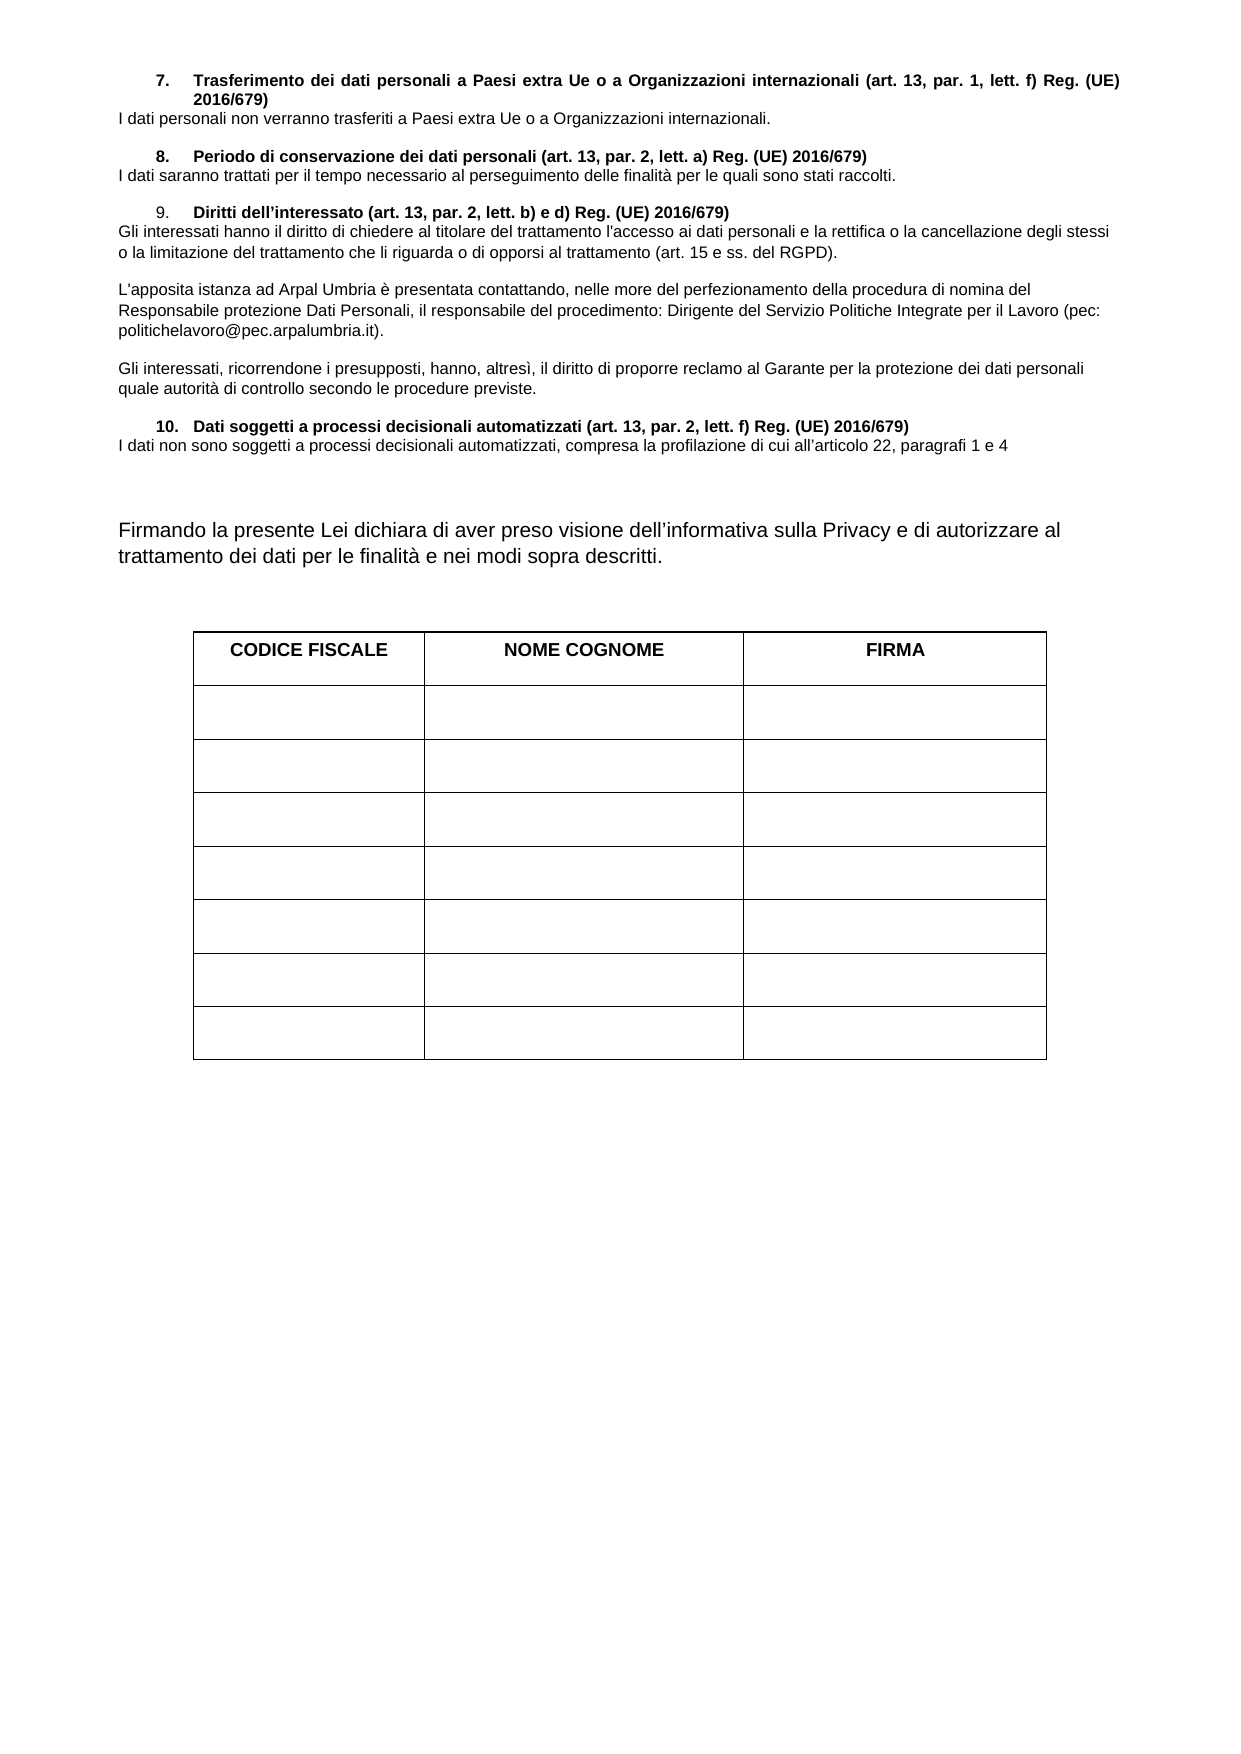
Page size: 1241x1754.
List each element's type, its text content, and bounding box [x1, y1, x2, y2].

table_cell [425, 1007, 743, 1059]
text Firmando la presente Lei dichiara di aver preso visione dell’informativa sulla Privacy e di autorizzare al trattamento dei dati per le finalità e nei modi sopra descritti. [118, 518, 1122, 568]
table_header NOME COGNOME [425, 633, 743, 685]
text I dati saranno trattati per il tempo necessario al perseguimento delle finalità per le quali sono stati raccolti. [118, 166, 1122, 185]
table_cell [194, 793, 424, 846]
table_header FIRMA [744, 633, 1046, 685]
table_cell [194, 954, 424, 1006]
table_cell [744, 847, 1046, 899]
table_cell [744, 686, 1046, 739]
text L'apposita istanza ad Arpal Umbria è presentata contattando, nelle more del perfezionamento della procedura di nomina del Responsabile protezione Dati Personali, il responsabile del procedimento: Dirigente del Servizio Politiche Integrate per il Lavoro (pec: politichelavoro@pec.arpalumbria.it). [118, 280, 1122, 340]
text I dati non sono soggetti a processi decisionali automatizzati, compresa la profilazione di cui all’articolo 22, paragrafi 1 e 4 [118, 436, 1122, 455]
list Trasferimento dei dati personali a Paesi extra Ue o a Organizzazioni internazionali (art. 13, par. 1, lett. f) Reg. (UE) 2016/679) [156, 71, 1122, 109]
table_cell [744, 740, 1046, 792]
text Gli interessati hanno il diritto di chiedere al titolare del trattamento l'accesso ai dati personali e la rettifica o la cancellazione degli stessi o la limitazione del trattamento che li riguarda o di opporsi al trattamento (art. 15 e ss. del RGPD). [118, 222, 1122, 262]
table_cell [194, 686, 424, 739]
table_cell [744, 1007, 1046, 1059]
table_cell [194, 900, 424, 952]
table_cell [425, 847, 743, 899]
table_cell [194, 740, 424, 792]
table_cell [425, 740, 743, 792]
table_cell [425, 793, 743, 846]
table_cell [425, 954, 743, 1006]
text I dati personali non verranno trasferiti a Paesi extra Ue o a Organizzazioni internazionali. [118, 109, 1122, 128]
table_cell [425, 686, 743, 739]
list Dati soggetti a processi decisionali automatizzati (art. 13, par. 2, lett. f) Reg. (UE) 2016/679) [156, 416, 1122, 436]
table_cell [194, 1007, 424, 1059]
table_cell [744, 900, 1046, 952]
table_cell [744, 793, 1046, 846]
table_cell [744, 954, 1046, 1006]
table_cell [425, 900, 743, 952]
table_cell [194, 847, 424, 899]
list Diritti dell’interessato (art. 13, par. 2, lett. b) e d) Reg. (UE) 2016/679) [156, 203, 1122, 222]
text Gli interessati, ricorrendone i presupposti, hanno, altresì, il diritto di proporre reclamo al Garante per la protezione dei dati personali quale autorità di controllo secondo le procedure previste. [118, 358, 1122, 398]
list Periodo di conservazione dei dati personali (art. 13, par. 2, lett. a) Reg. (UE) 2016/679) [156, 146, 1122, 166]
table_header CODICE FISCALE [194, 633, 424, 685]
